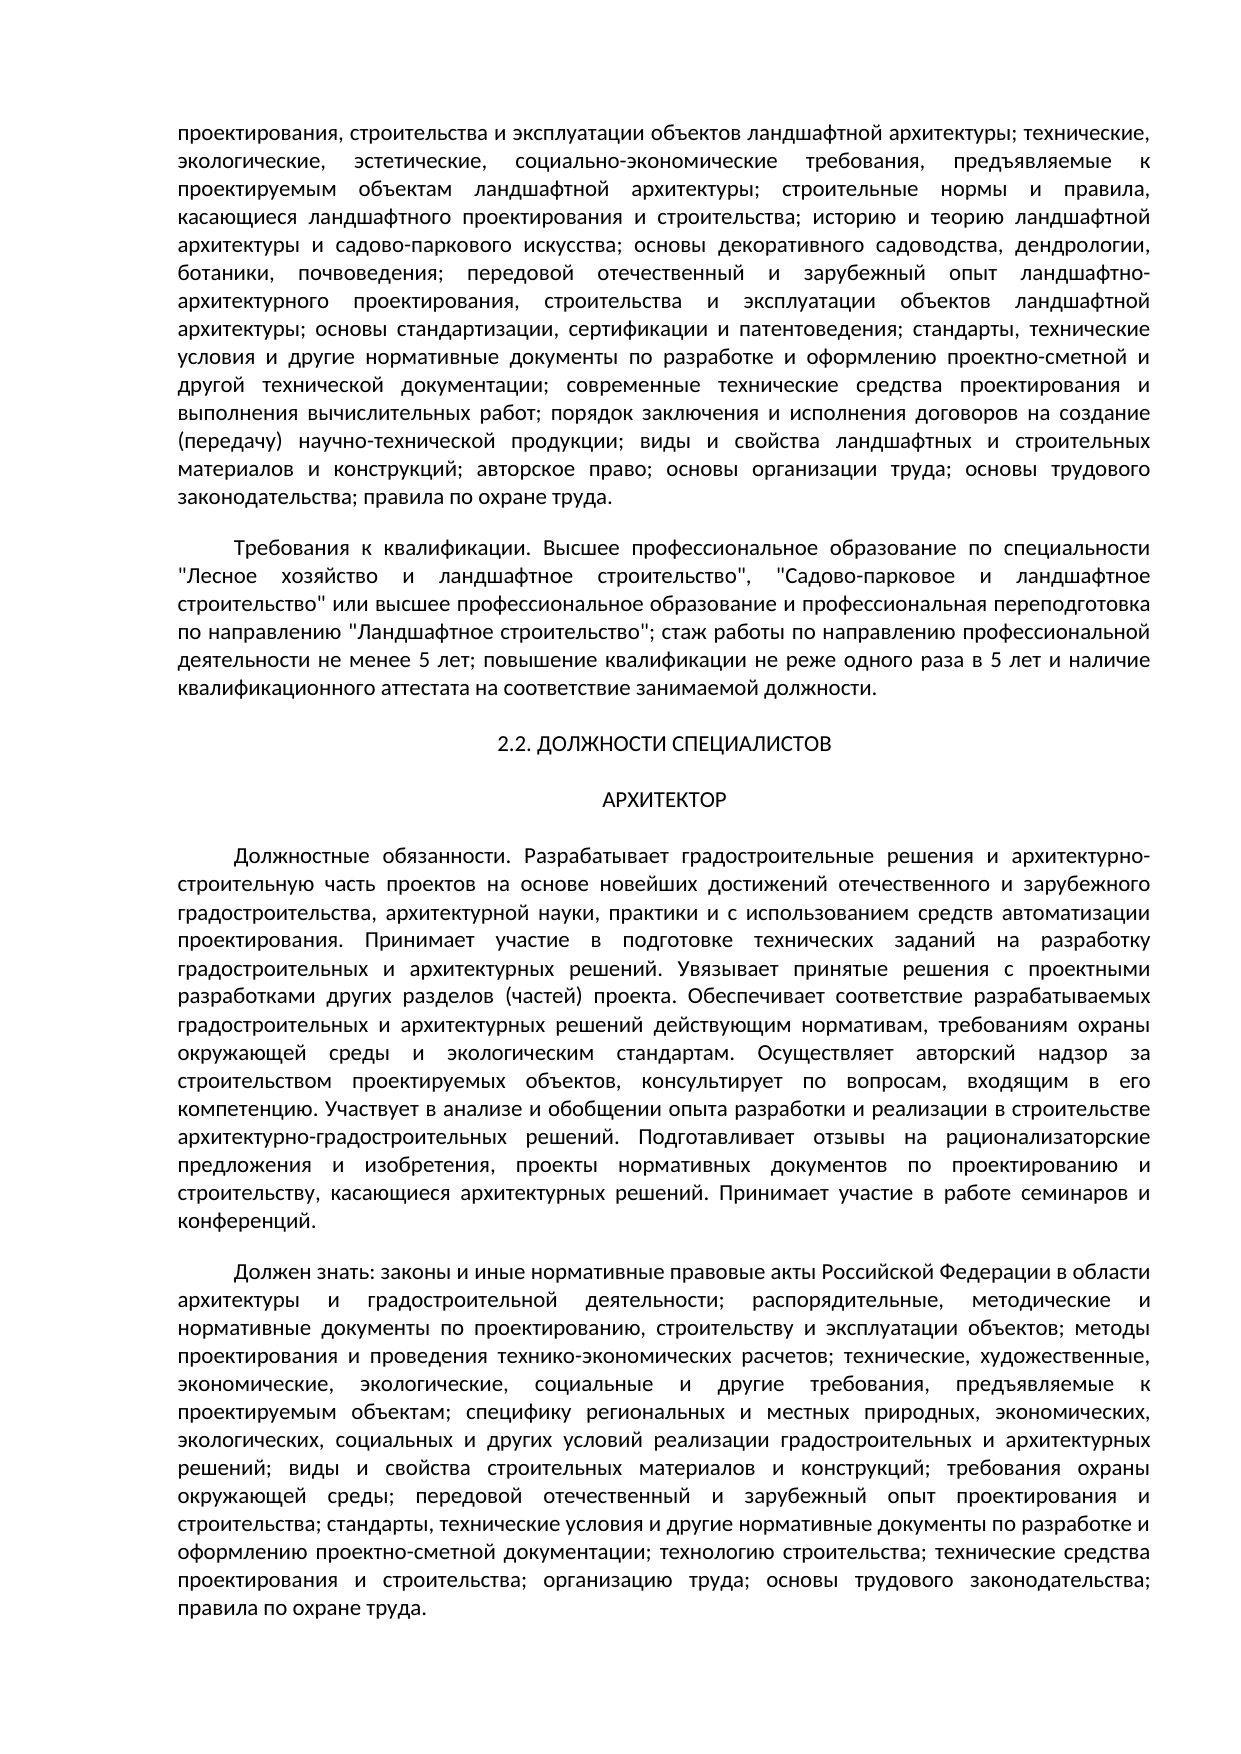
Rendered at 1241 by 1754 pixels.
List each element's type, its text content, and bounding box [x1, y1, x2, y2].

text 2.2. ДОЛЖНОСТИ СПЕЦИАЛИСТОВ [177, 729, 1152, 757]
text Должностные обязанности. Разрабатывает градостроительные решения и архитектурно-строительную часть проектов на основе новейших достижений отечественного и зарубежного градостроительства, архитектурной науки, практики и с использованием средств автоматизации проектирования. Принимает участие в подготовке технических заданий на разработку градостроительных и архитектурных решений. Увязывает принятые решения с проектными разработками других разделов (частей) проекта. Обеспечивает соответствие разрабатываемых градостроительных и архитектурных решений действующим нормативам, требованиям охраны окружающей среды и экологическим стандартам. Осуществляет авторский надзор за строительством проектируемых объектов, консультирует по вопросам, входящим в его компетенцию. Участвует в анализе и обобщении опыта разработки и реализации в строительстве архитектурно-градостроительных решений. Подготавливает отзывы на рационализаторские предложения и изобретения, проекты нормативных документов по проектированию и строительству, касающиеся архитектурных решений. Принимает участие в работе семинаров и конференций. [177, 842, 1152, 1234]
text Требования к квалификации. Высшее профессиональное образование по специальности "Лесное хозяйство и ландшафтное строительство", "Садово-парковое и ландшафтное строительство" или высшее профессиональное образование и профессиональная переподготовка по направлению "Ландшафтное строительство"; стаж работы по направлению профессиональной деятельности не менее 5 лет; повышение квалификации не реже одного раза в 5 лет и наличие квалификационного аттестата на соответствие занимаемой должности. [177, 533, 1152, 701]
text АРХИТЕКТОР [177, 786, 1152, 813]
text Должен знать: законы и иные нормативные правовые акты Российской Федерации в области архитектуры и градостроительной деятельности; распорядительные, методические и нормативные документы по проектированию, строительству и эксплуатации объектов; методы проектирования и проведения технико-экономических расчетов; технические, художественные, экономические, экологические, социальные и другие требования, предъявляемые к проектируемым объектам; специфику региональных и местных природных, экономических, экологических, социальных и других условий реализации градостроительных и архитектурных решений; виды и свойства строительных материалов и конструкций; требования охраны окружающей среды; передовой отечественный и зарубежный опыт проектирования и строительства; стандарты, технические условия и другие нормативные документы по разработке и оформлению проектно-сметной документации; технологию строительства; технические средства проектирования и строительства; организацию труда; основы трудового законодательства; правила по охране труда. [177, 1257, 1152, 1621]
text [177, 118, 1152, 510]
